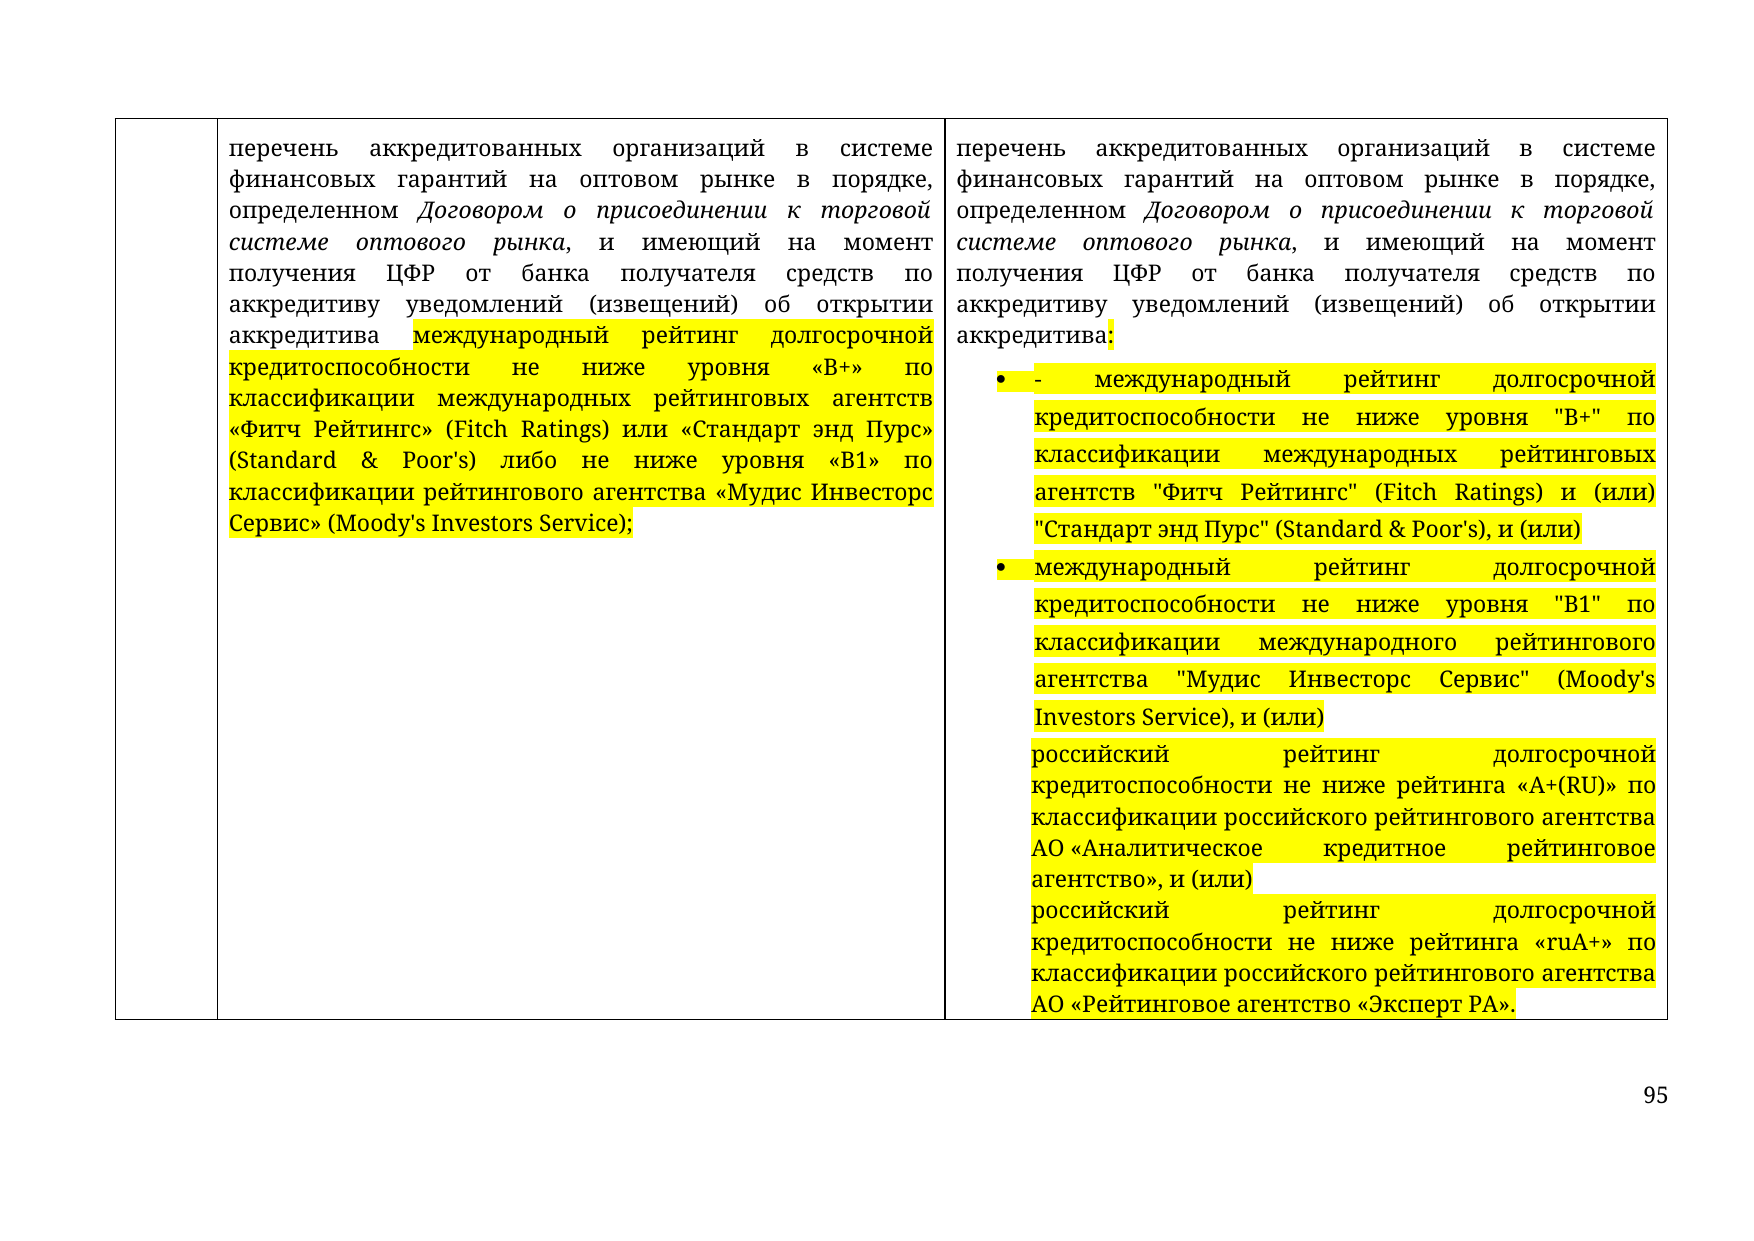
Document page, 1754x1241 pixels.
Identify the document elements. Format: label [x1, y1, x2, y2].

table_cell [946, 119, 1667, 1019]
table_cell [116, 119, 217, 1019]
table_cell [218, 119, 944, 1019]
